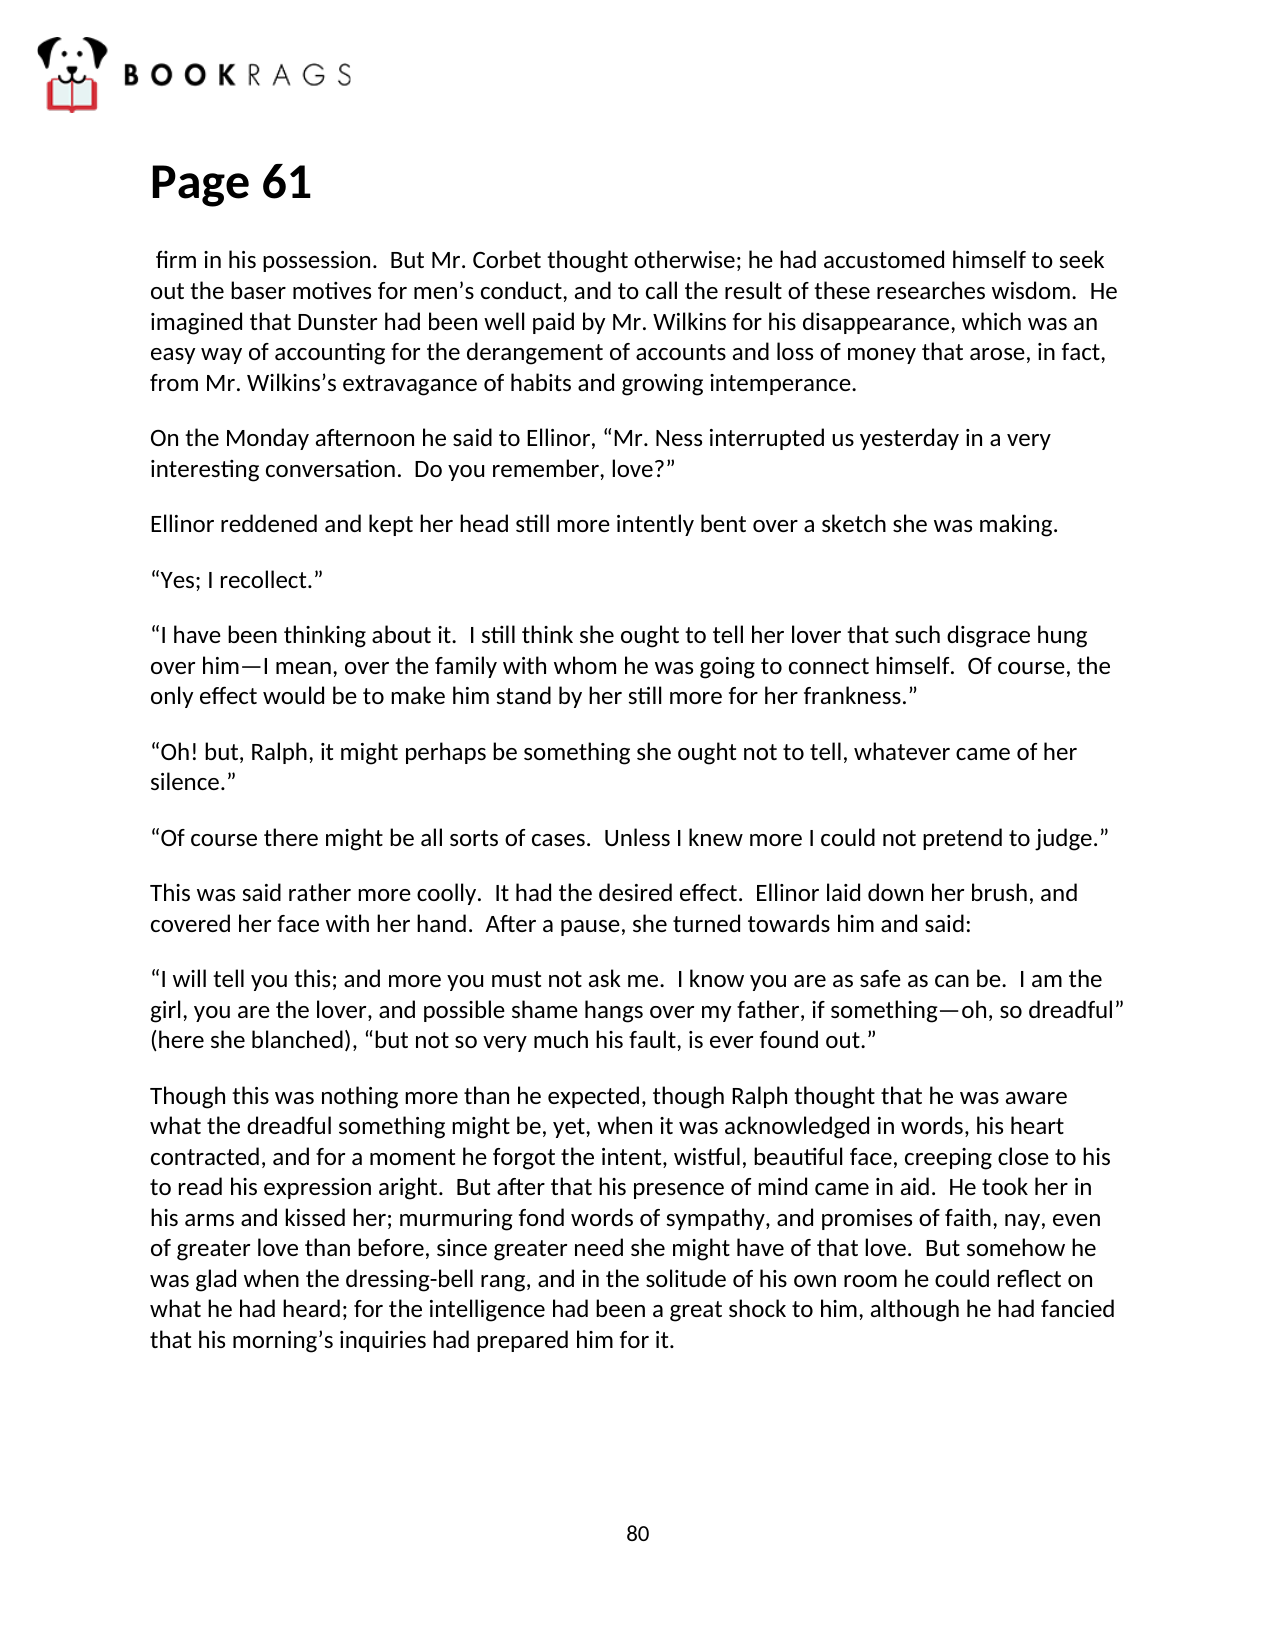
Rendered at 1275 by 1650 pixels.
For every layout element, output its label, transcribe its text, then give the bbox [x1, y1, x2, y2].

text Though this was nothing more than he expected, though Ralph thought that he was aware what the dreadful something might be, yet, when it was acknowledged in words, his heart contracted, and for a moment he forgot the intent, wistful, beautiful face, creeping close to his to read his expression aright. But after that his presence of mind came in aid. He took her in his arms and kissed her; murmuring fond words of sympathy, and promises of faith, nay, even of greater love than before, since greater need she might have of that love. But somehow he was glad when the dressing-bell rang, and in the solitude of his own room he could reflect on what he had heard; for the intelligence had been a great shock to him, although he had fancied that his morning’s inquiries had prepared him for it. [150, 1080, 1125, 1355]
text “I will tell you this; and more you must not ask me. I know you are as safe as can be. I am the girl, you are the lover, and possible shame hangs over my father, if something—­oh, so dreadful” (here she blanched), “but not so very much his fault, is ever found out.” [150, 963, 1125, 1055]
text “I have been thinking about it. I still think she ought to tell her lover that such disgrace hung over him—­I mean, over the family with whom he was going to connect himself. Of course, the only effect would be to make him stand by her still more for her frankness.” [150, 619, 1125, 711]
text On the Monday afternoon he said to Ellinor, “Mr. Ness interrupted us yesterday in a very interesting conversation. Do you remember, love?” [150, 422, 1125, 483]
text Page 61 [150, 150, 1125, 211]
text “Oh! but, Ralph, it might perhaps be something she ought not to tell, whatever came of her silence.” [150, 736, 1125, 797]
text “Yes; I recollect.” [150, 564, 1125, 594]
picture [37, 37, 351, 113]
text Ellinor reddened and kept her head still more intently bent over a sketch she was making. [150, 508, 1125, 539]
text firm in his possession. But Mr. Corbet thought otherwise; he had accustomed himself to seek out the baser motives for men’s conduct, and to call the result of these researches wisdom. He imagined that Dunster had been well paid by Mr. Wilkins for his disappearance, which was an easy way of accounting for the derangement of accounts and loss of money that arose, in fact, from Mr. Wilkins’s extravagance of habits and growing intemperance. [150, 244, 1125, 397]
text “Of course there might be all sorts of cases. Unless I knew more I could not pretend to judge.” [150, 822, 1125, 852]
text This was said rather more coolly. It had the desired effect. Ellinor laid down her brush, and covered her face with her hand. After a pause, she turned towards him and said: [150, 877, 1125, 938]
